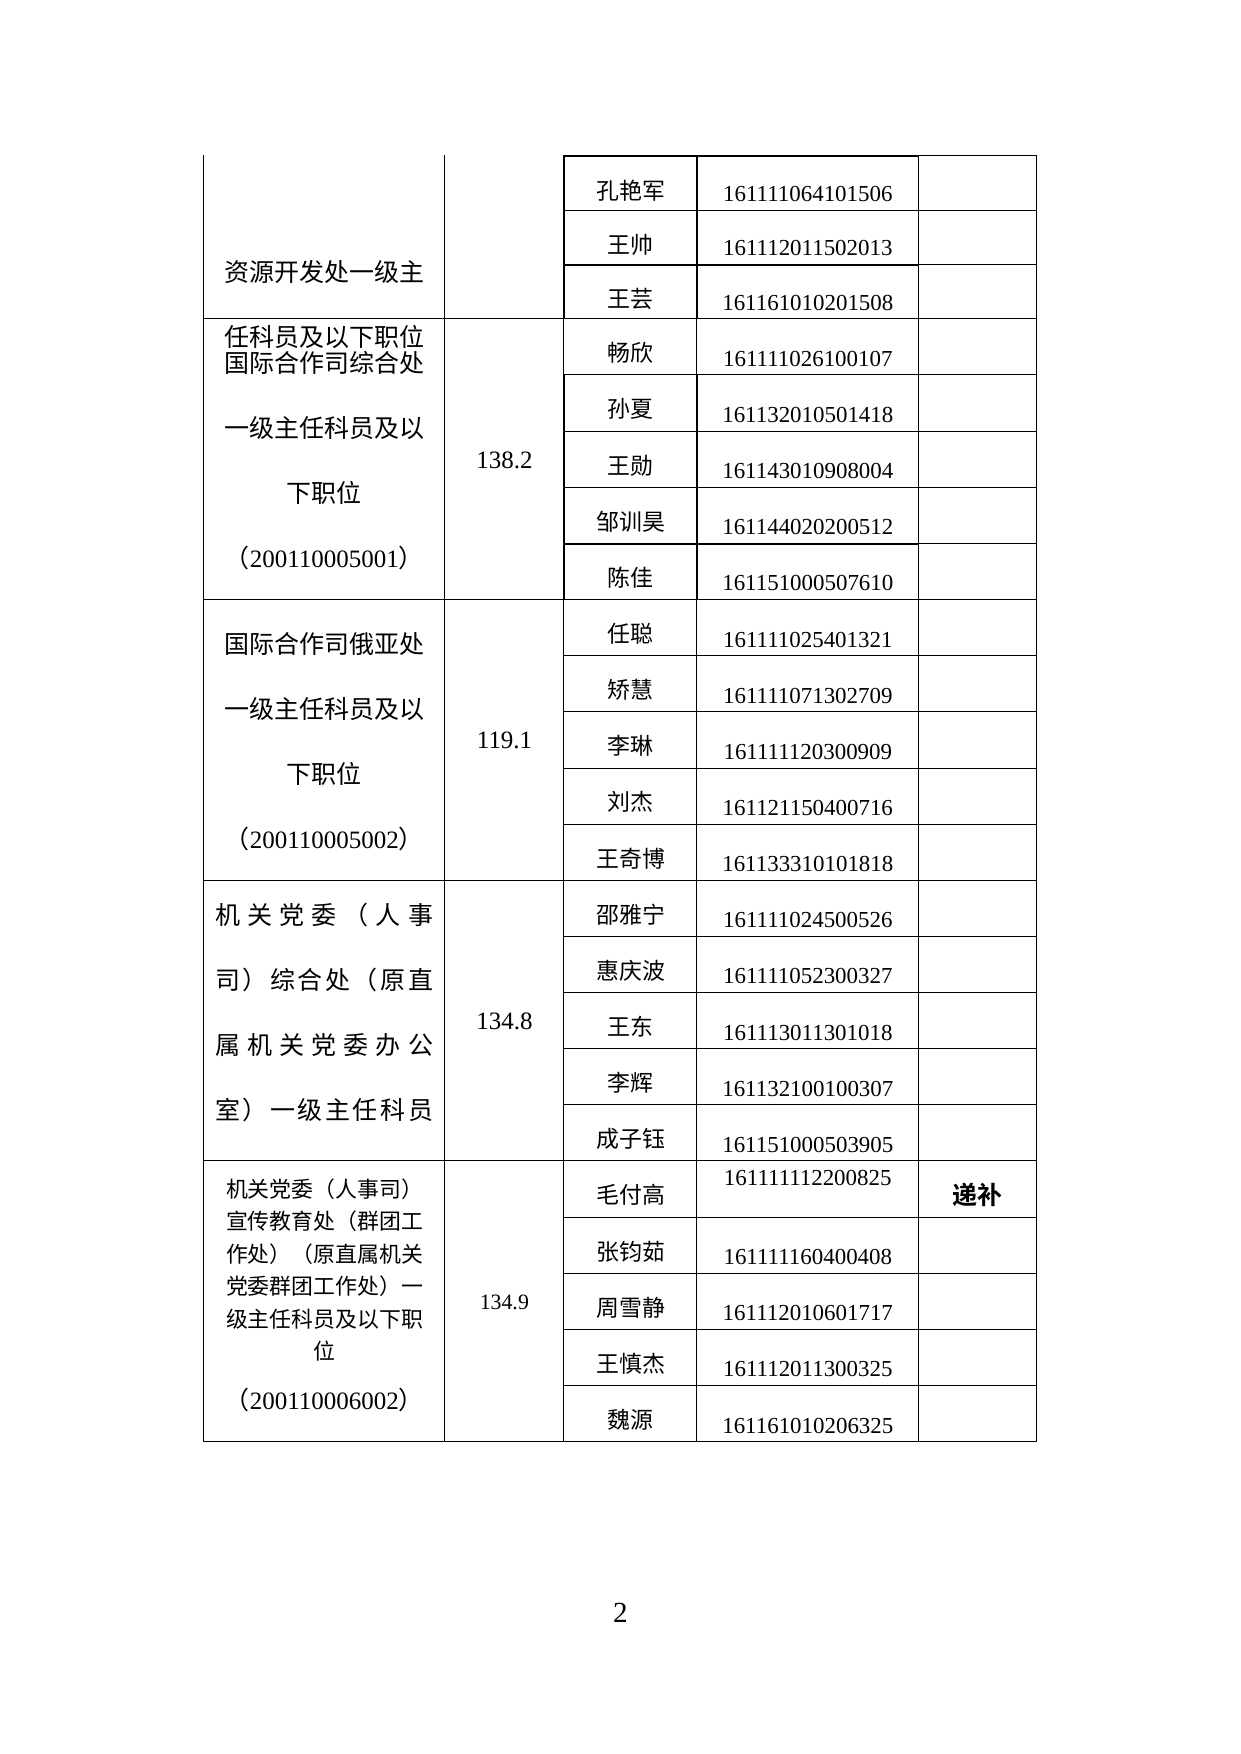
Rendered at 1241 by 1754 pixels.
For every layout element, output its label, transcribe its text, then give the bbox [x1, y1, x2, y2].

table_cell 161111160400408 [697, 1218, 918, 1273]
table_cell 134.8 [445, 881, 563, 1160]
table_cell 机关党委（人事司）综合处（原直属机关党委办公室）一级主任科员及以下职位 （200110006001） [204, 881, 444, 1160]
table_cell 国际合作司综合处一级主任科员及以下职位 （200110005001） [204, 319, 444, 599]
table_cell [919, 993, 1036, 1048]
table_cell 递补 [919, 1161, 1036, 1217]
table_cell 161112010601717 [697, 1274, 918, 1329]
table_cell 161144020200512 [698, 488, 918, 543]
table_cell 161111025401321 [697, 600, 918, 655]
table_cell 王奇博 [564, 825, 696, 880]
table_cell 161133310101818 [697, 825, 918, 880]
table_cell 王东 [564, 993, 696, 1048]
table_cell [919, 825, 1036, 880]
table_cell [919, 544, 1036, 599]
table_cell [919, 319, 1036, 374]
table_cell [919, 375, 1036, 431]
table_cell 畅欣 [564, 319, 696, 374]
table_cell [919, 769, 1036, 823]
table_cell 161111052300327 [697, 937, 918, 992]
table_cell 国际合作司俄亚处一级主任科员及以下职位 （200110005002） [204, 600, 444, 880]
table_cell 邹训昊 [565, 488, 696, 543]
table_cell 王帅 [565, 211, 696, 264]
table_cell 161151000507610 [698, 545, 918, 599]
table_cell 王慎杰 [564, 1330, 696, 1385]
table_cell 孔艳军 [565, 157, 696, 209]
table_cell 陈佳 [565, 545, 696, 599]
table_cell 161112011502013 [698, 211, 918, 264]
table_cell [919, 1105, 1036, 1160]
table_cell 161143010908004 [698, 432, 918, 487]
table_cell 161113011301018 [697, 993, 918, 1048]
table_cell 李琳 [564, 712, 696, 767]
table_cell 134.9 [445, 1161, 563, 1441]
table_cell 邵雅宁 [564, 881, 696, 936]
table_cell [919, 156, 1036, 209]
table_cell 矫慧 [564, 656, 696, 711]
table_cell 张钧茹 [564, 1218, 696, 1273]
table_cell 161111112200825 [697, 1161, 918, 1217]
table_cell 161111120300909 [697, 712, 918, 767]
table_cell 王勋 [565, 432, 696, 487]
table_cell [919, 600, 1036, 655]
table_cell 161132100100307 [697, 1049, 918, 1104]
table_cell 138.2 [445, 319, 563, 599]
table_cell [919, 881, 1036, 936]
table_cell 161111071302709 [697, 656, 918, 711]
table_cell 161161010201508 [698, 266, 918, 318]
table_cell [919, 656, 1036, 711]
table_cell 161151000503905 [697, 1105, 918, 1160]
table_cell 周雪静 [564, 1274, 696, 1329]
table_cell [919, 1330, 1036, 1385]
table_cell 王芸 [565, 266, 696, 318]
table_cell 161111064101506 [698, 157, 918, 209]
table_cell 毛付高 [564, 1161, 696, 1217]
table_cell 161111026100107 [697, 319, 918, 374]
table_cell 孙夏 [565, 375, 696, 431]
table_cell 刘杰 [564, 769, 696, 823]
table_cell 李辉 [564, 1049, 696, 1104]
table_cell [919, 1049, 1036, 1104]
table_cell 161112011300325 [697, 1330, 918, 1385]
table_cell 机关党委（人事司） 宣传教育处（群团工作处）（原直属机关党委群团工作处）一级主任科员及以下职位 （200110006002） [204, 1161, 444, 1441]
table_cell 魏源 [564, 1386, 696, 1441]
table_cell 119.1 [445, 600, 563, 880]
table_cell [919, 265, 1036, 318]
table_cell 任聪 [564, 600, 696, 655]
table_cell [919, 937, 1036, 992]
table_cell 惠庆波 [564, 937, 696, 992]
table_cell [919, 1386, 1036, 1441]
table_cell 成子钰 [564, 1105, 696, 1160]
table_cell 161121150400716 [697, 769, 918, 823]
table_cell 161111024500526 [697, 881, 918, 936]
table_cell [919, 1218, 1036, 1273]
table_cell [919, 211, 1036, 264]
table_cell [919, 712, 1036, 767]
table_cell [919, 432, 1036, 487]
table_cell 161132010501418 [698, 375, 918, 431]
table_cell [919, 488, 1036, 543]
table_cell [919, 1274, 1036, 1329]
table_cell 161161010206325 [697, 1386, 918, 1441]
